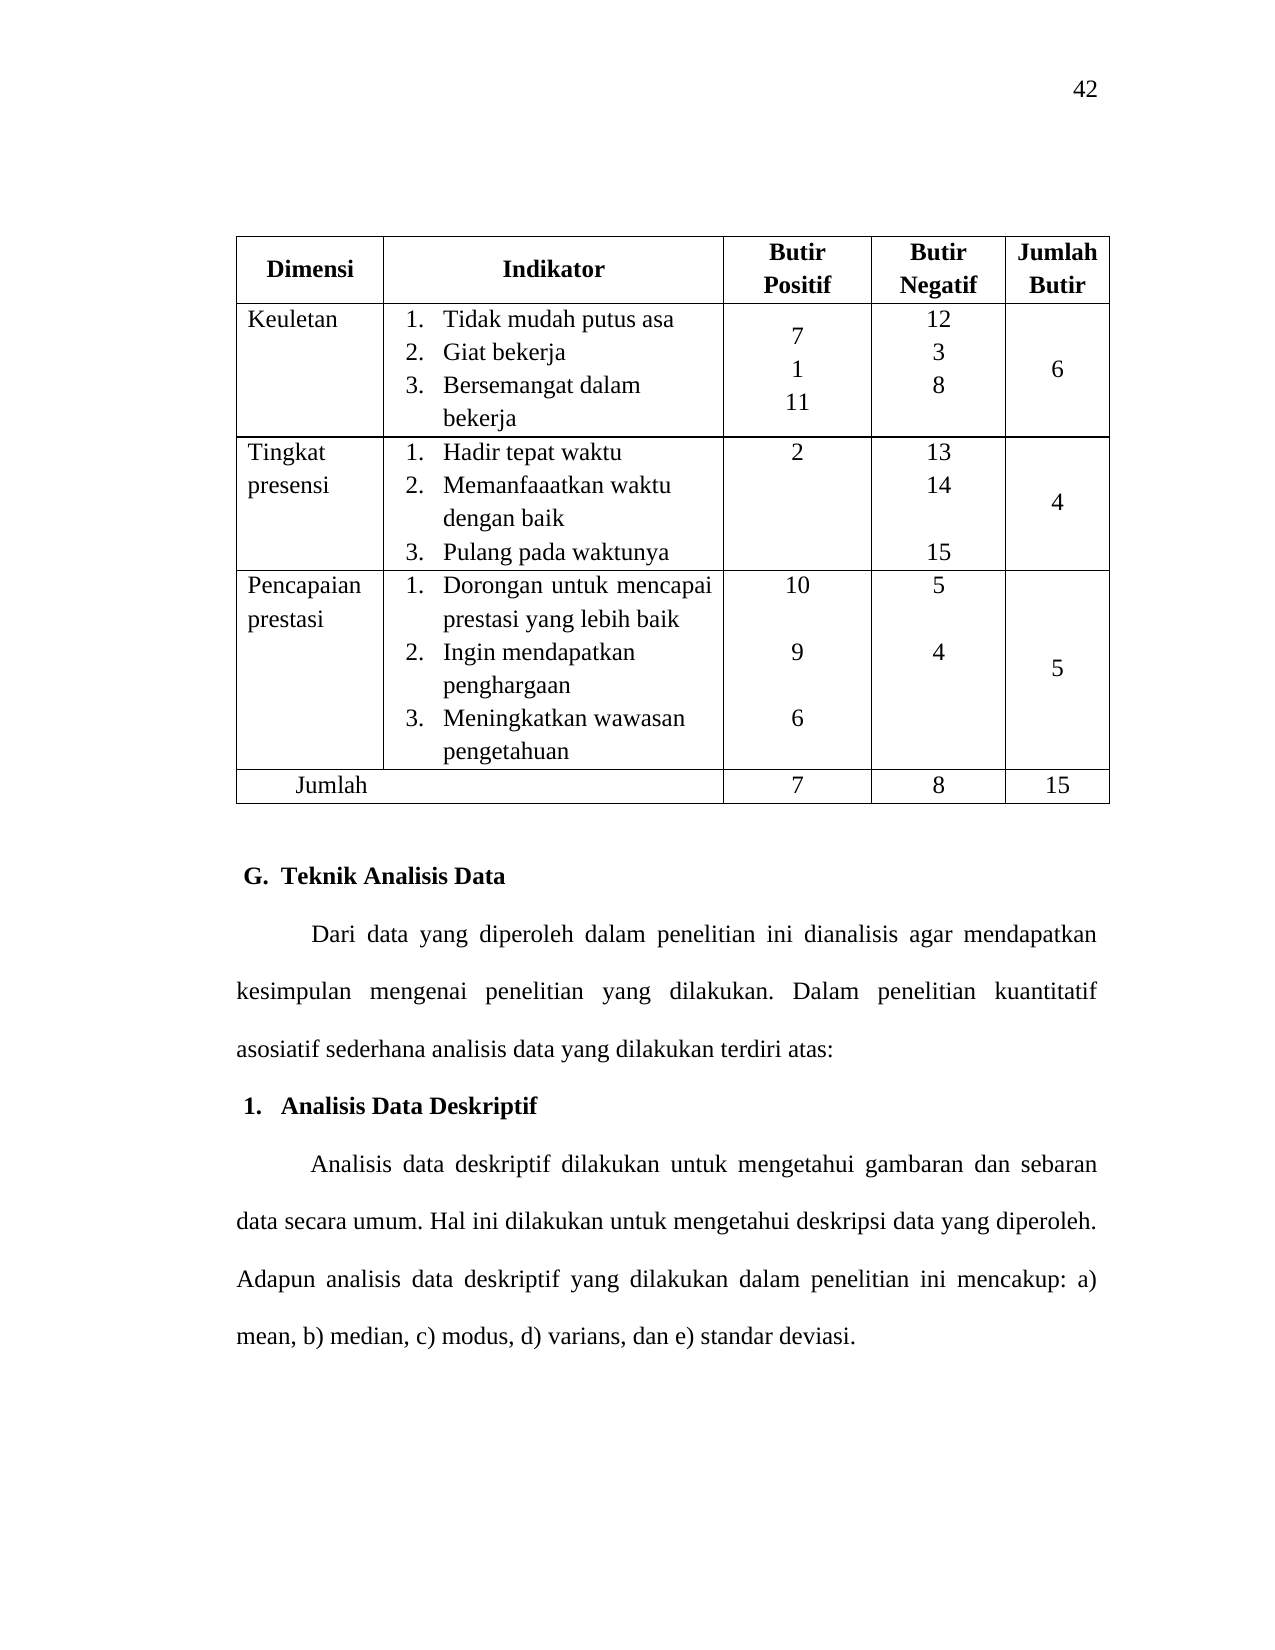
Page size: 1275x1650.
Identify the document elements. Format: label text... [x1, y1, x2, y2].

table_cell Jumlah [237, 770, 723, 803]
table_cell 4 [1006, 438, 1109, 569]
table_cell Pencapaian prestasi [237, 571, 383, 769]
table_header Butir Negatif [872, 237, 1005, 303]
table_cell 12 3 8 [872, 304, 1005, 436]
table_cell 5 4 [872, 571, 1005, 769]
table_cell Keuletan [237, 304, 383, 436]
table_header Jumlah Butir [1006, 237, 1109, 303]
table_header Dimensi [237, 237, 383, 303]
table_cell 7 [724, 770, 871, 803]
table_cell Hadir tepat waktu Memanfaaatkan waktu dengan baik Pulang pada waktunya [384, 438, 723, 569]
table_cell 10 9 6 [724, 571, 871, 769]
table_cell 13 14 15 [872, 438, 1005, 569]
table_cell 6 [1006, 304, 1109, 436]
table_cell 8 [872, 770, 1005, 803]
table_cell 15 [1006, 770, 1109, 803]
table_header Butir Positif [724, 237, 871, 303]
list Dari data yang diperoleh dalam penelitian ini dianalisis agar mendapatkan kesimpulan mengenai penelitian yang dilakukan. Dalam penelitian kuantitatif asosiatif sederhana analisis data yang dilakukan terdiri atas: [236, 919, 1098, 1063]
table_cell Tidak mudah putus asa Giat bekerja Bersemangat dalam bekerja [384, 304, 723, 436]
list Analisis data deskriptif dilakukan untuk mengetahui gambaran dan sebaran data secara umum. Hal ini dilakukan untuk mengetahui deskripsi data yang diperoleh. Adapun analisis data deskriptif yang dilakukan dalam penelitian ini mencakup: a) mean, b) median, c) modus, d) varians, dan e) standar deviasi. [236, 1149, 1098, 1350]
table_cell 7 1 11 [724, 304, 871, 436]
list Teknik Analisis Data [243, 861, 1098, 890]
list Analisis Data Deskriptif [243, 1091, 1098, 1120]
table_cell Dorongan untuk mencapai prestasi yang lebih baik Ingin mendapatkan penghargaan Meningkatkan wawasan pengetahuan [384, 571, 723, 769]
table_cell Tingkat presensi [237, 438, 383, 569]
table_cell 5 [1006, 571, 1109, 769]
table_header Indikator [384, 237, 723, 303]
table_cell 2 [724, 438, 871, 569]
